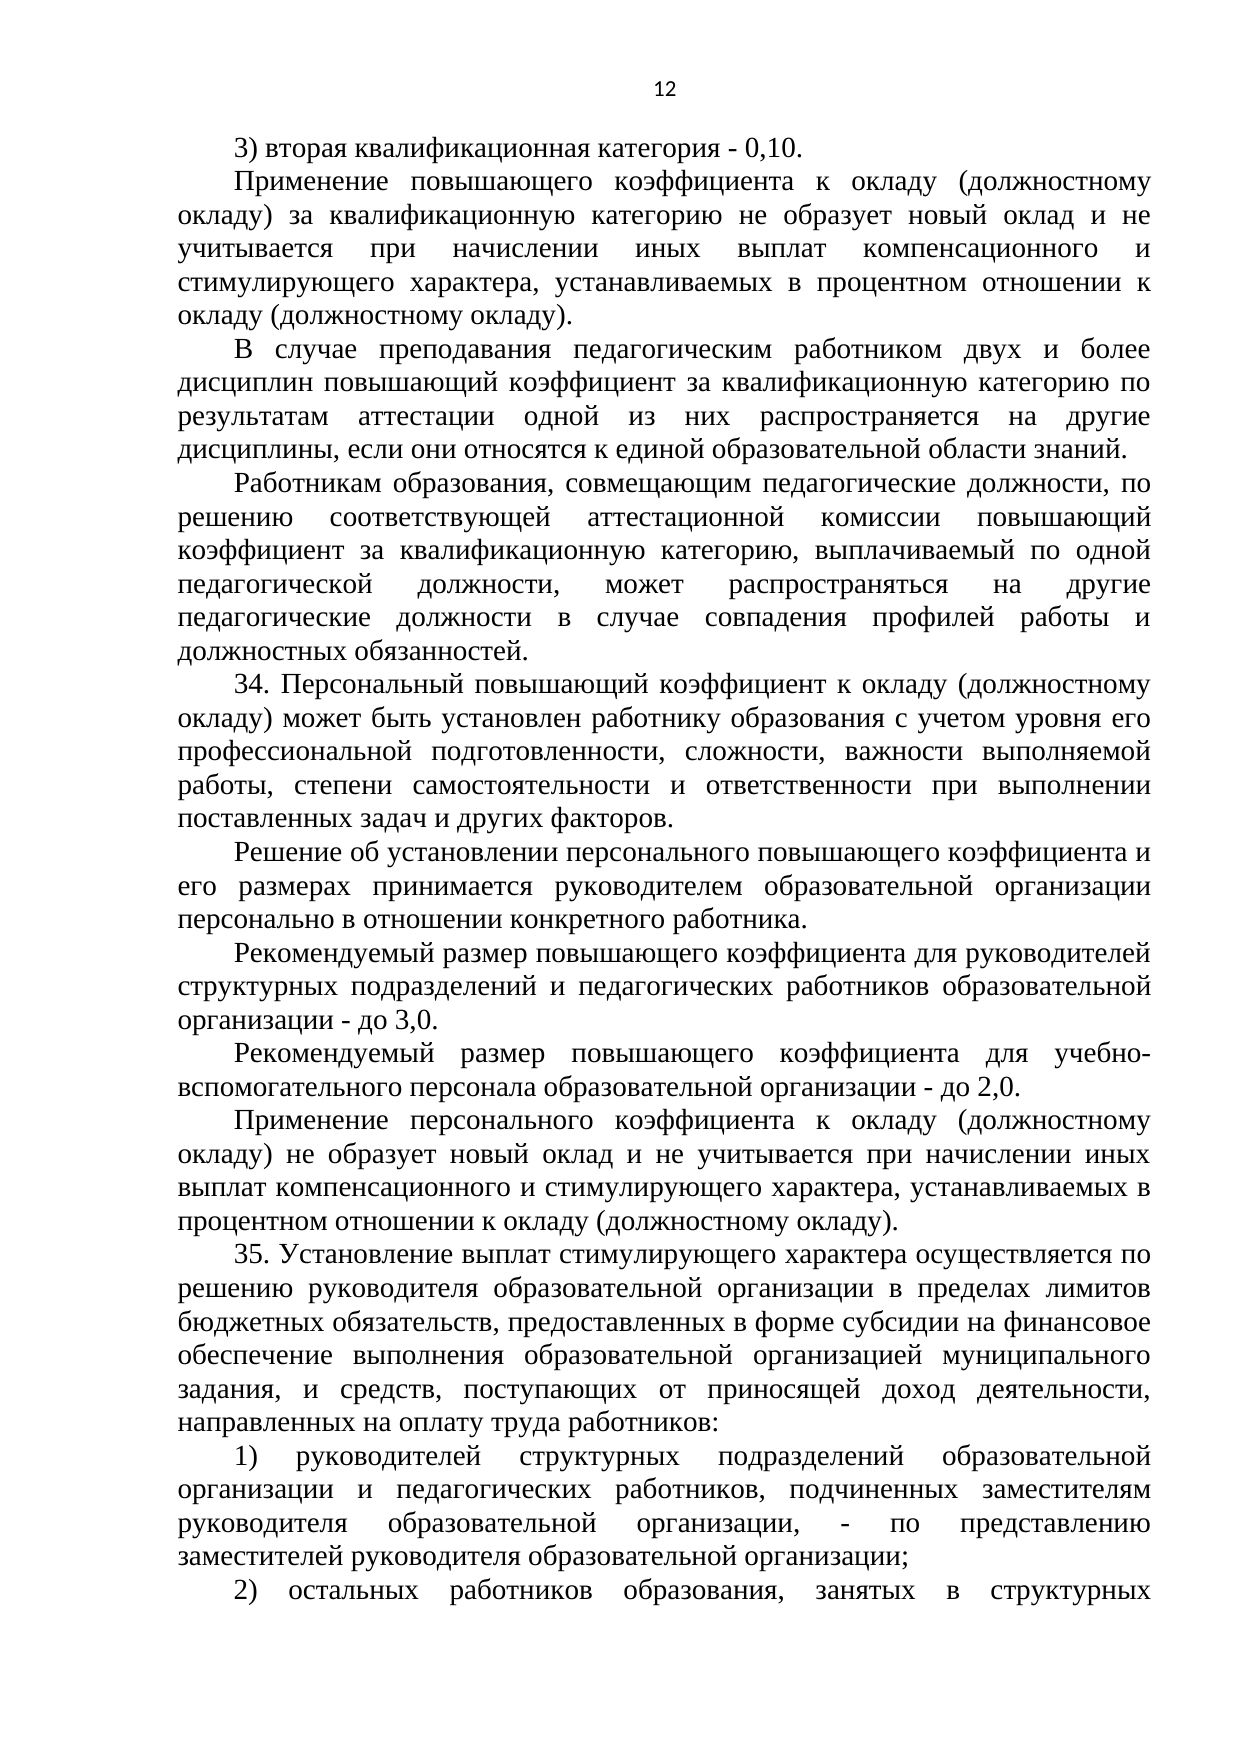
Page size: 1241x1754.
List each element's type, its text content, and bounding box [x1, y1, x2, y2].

text 1) руководителей структурных подразделений образовательной организации и педагогических работников, подчиненных заместителям руководителя образовательной организации, - по представлению заместителей руководителя образовательной организации; [177, 1438, 1152, 1572]
text Рекомендуемый размер повышающего коэффициента для учебно-вспомогательного персонала образовательной организации - до 2,0. [177, 1035, 1152, 1102]
text В случае преподавания педагогическим работником двух и более дисциплин повышающий коэффициент за квалификационную категорию по результатам аттестации одной из них распространяется на другие дисциплины, если они относятся к единой образовательной области знаний. [177, 331, 1152, 465]
text Решение об установлении персонального повышающего коэффициента и его размерах принимается руководителем образовательной организации персонально в отношении конкретного работника. [177, 834, 1152, 935]
text Применение персонального коэффициента к окладу (должностному окладу) не образует новый оклад и не учитывается при начислении иных выплат компенсационного и стимулирующего характера, устанавливаемых в процентном отношении к окладу (должностному окладу). [177, 1102, 1152, 1237]
text Рекомендуемый размер повышающего коэффициента для руководителей структурных подразделений и педагогических работников образовательной организации - до 3,0. [177, 935, 1152, 1035]
text Работникам образования, совмещающим педагогические должности, по решению соответствующей аттестационной комиссии повышающий коэффициент за квалификационную категорию, выплачиваемый по одной педагогической должности, может распространяться на другие педагогические должности в случае совпадения профилей работы и должностных обязанностей. [177, 465, 1152, 666]
text 3) вторая квалификационная категория - 0,10. [177, 130, 1152, 163]
text 34. Персональный повышающий коэффициент к окладу (должностному окладу) может быть установлен работнику образования с учетом уровня его профессиональной подготовленности, сложности, важности выполняемой работы, степени самостоятельности и ответственности при выполнении поставленных задач и других факторов. [177, 666, 1152, 834]
text Применение повышающего коэффициента к окладу (должностному окладу) за квалификационную категорию не образует новый оклад и не учитывается при начислении иных выплат компенсационного и стимулирующего характера, устанавливаемых в процентном отношении к окладу (должностному окладу). [177, 163, 1152, 331]
text 35. Установление выплат стимулирующего характера осуществляется по решению руководителя образовательной организации в пределах лимитов бюджетных обязательств, предоставленных в форме субсидии на финансовое обеспечение выполнения образовательной организацией муниципального задания, и средств, поступающих от приносящей доход деятельности, направленных на оплату труда работников: [177, 1237, 1152, 1438]
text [177, 1572, 1152, 1606]
